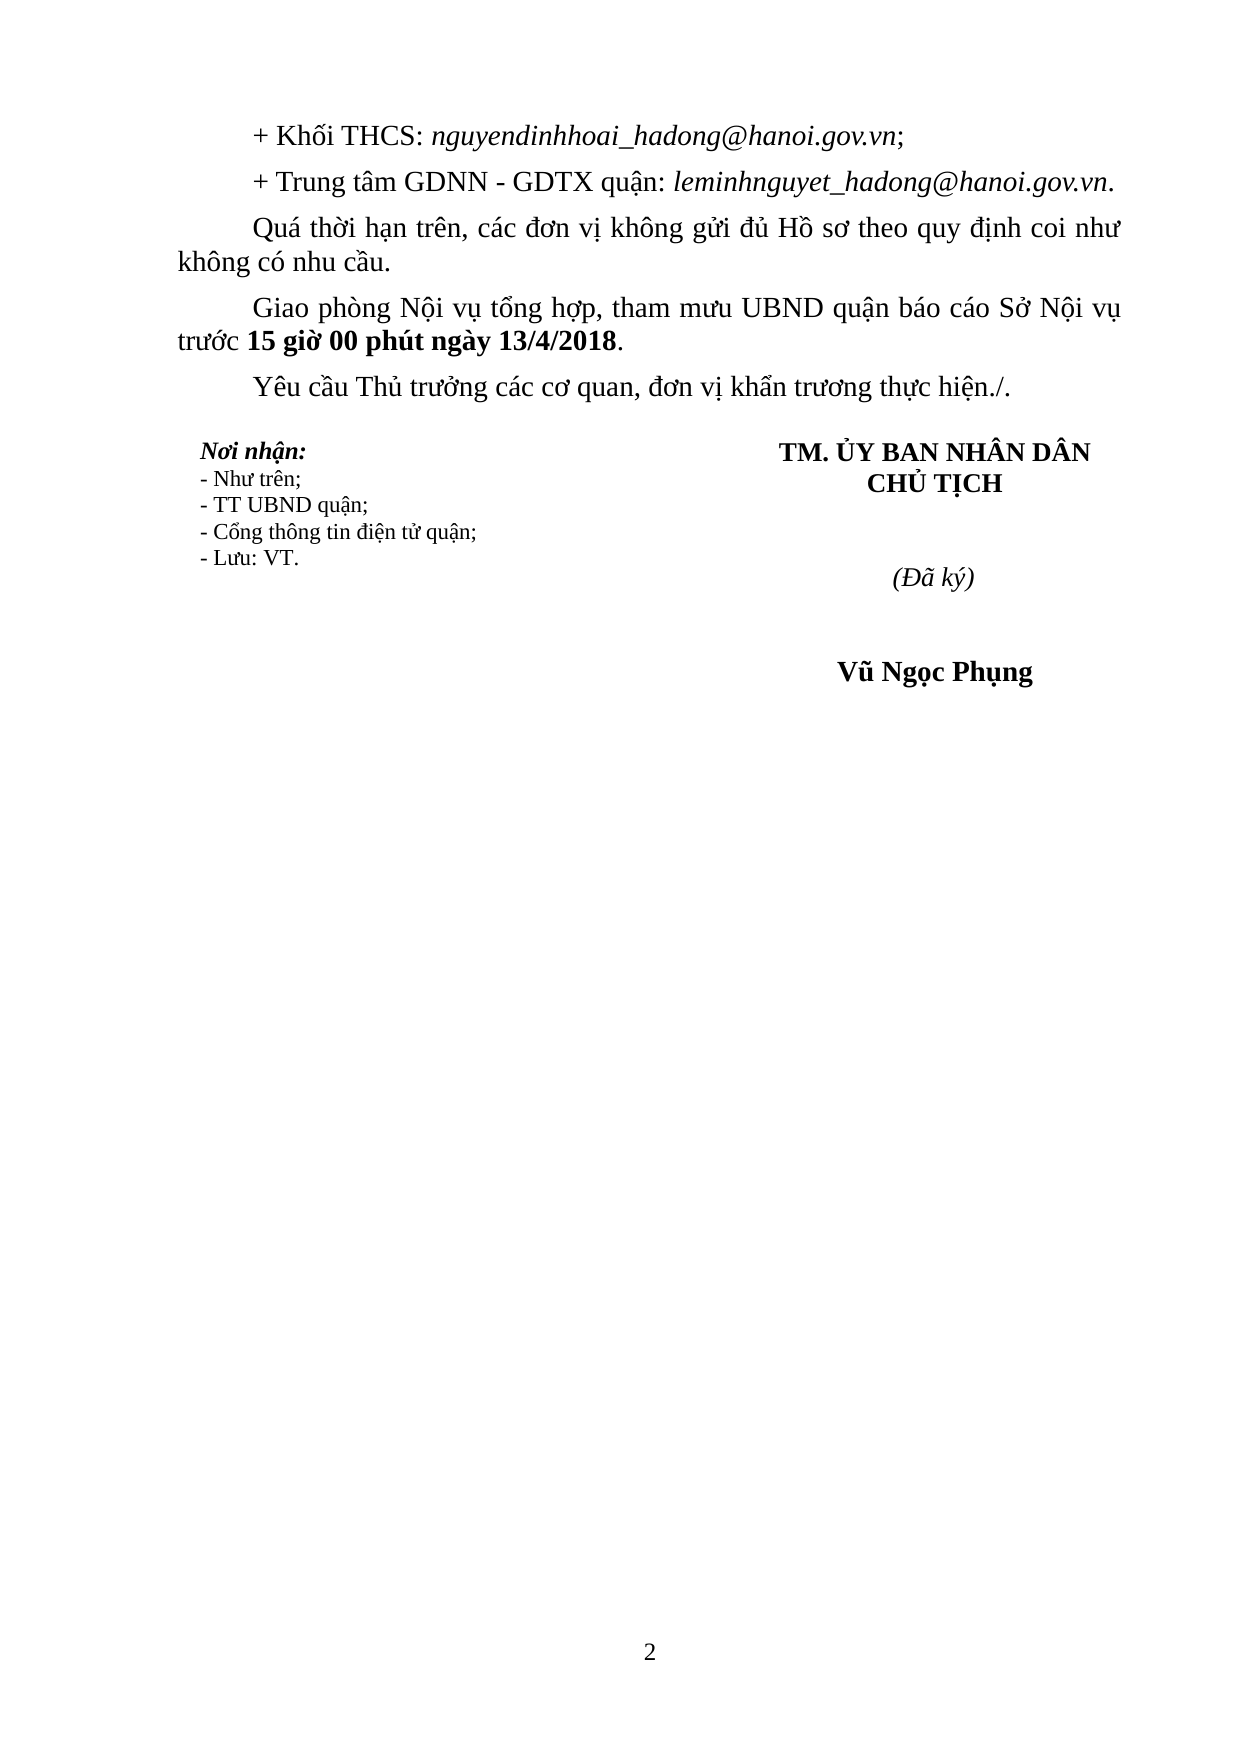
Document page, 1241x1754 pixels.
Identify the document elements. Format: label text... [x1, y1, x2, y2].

text Yêu cầu Thủ trưởng các cơ quan, đơn vị khẩn trương thực hiện./. [177, 369, 1122, 403]
table_header Nơi nhận: - Như trên; - TT UBND quận; - Cổng thông tin điện tử quận; - Lưu: VT. [189, 436, 711, 709]
text + Trung tâm GDNN - GDTX quận: leminhnguyet_hadong@hanoi.gov.vn. [177, 164, 1122, 198]
text + Khối THCS: nguyendinhhoai_hadong@hanoi.gov.vn; [177, 118, 1122, 152]
text Giao phòng Nội vụ tổng hợp, tham mưu UBND quận báo cáo Sở Nội vụ trước 15 giờ 00 phút ngày 13/4/2018. [177, 290, 1122, 357]
text Quá thời hạn trên, các đơn vị không gửi đủ Hồ sơ theo quy định coi như không có nhu cầu. [177, 210, 1122, 277]
table_header TM. ỦY BAN NHÂN DÂN CHỦ TỊCH (Đã ký) Vũ Ngọc Phụng [711, 436, 1159, 709]
